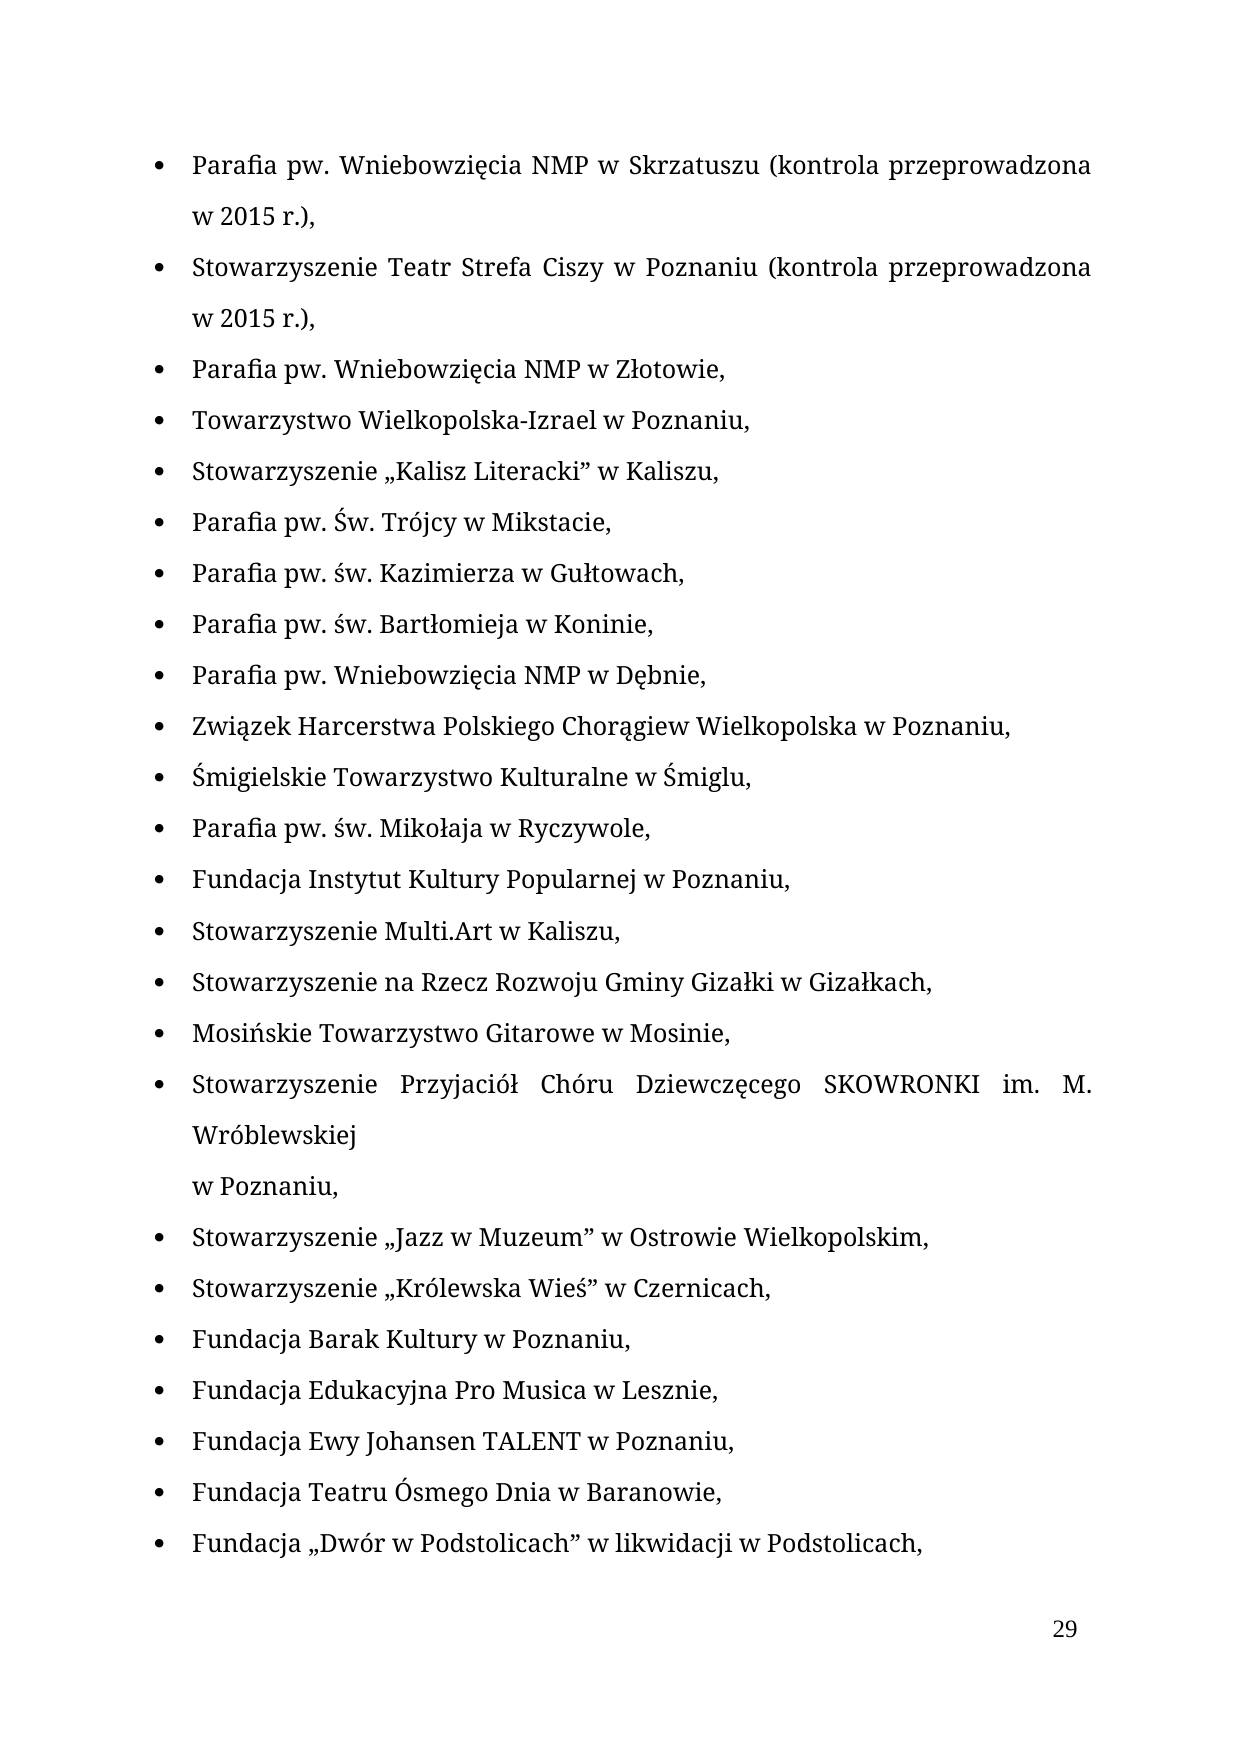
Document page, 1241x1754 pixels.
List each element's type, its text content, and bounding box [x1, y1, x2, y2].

list Mosińskie Towarzystwo Gitarowe w Mosinie, [155, 1015, 1093, 1049]
list Stowarzyszenie „Królewska Wieś” w Czernicach, [155, 1271, 1093, 1304]
list Stowarzyszenie „Kalisz Literacki” w Kaliszu, [155, 454, 1093, 488]
list Fundacja Edukacyjna Pro Musica w Lesznie, [155, 1373, 1093, 1407]
list Parafia pw. Wniebowzięcia NMP w Dębnie, [155, 658, 1093, 692]
list Parafia pw. św. Bartłomieja w Koninie, [155, 607, 1093, 641]
list Stowarzyszenie Przyjaciół Chóru Dziewczęcego SKOWRONKI im. M. Wróblewskiej w Poznaniu, [155, 1066, 1093, 1202]
list Parafia pw. Św. Trójcy w Mikstacie, [155, 505, 1093, 539]
list Fundacja Instytut Kultury Popularnej w Poznaniu, [155, 862, 1093, 896]
list Parafia pw. św. Kazimierza w Gułtowach, [155, 556, 1093, 590]
list Parafia pw. św. Mikołaja w Ryczywole, [155, 811, 1093, 845]
list Stowarzyszenie Multi.Art w Kaliszu, [155, 913, 1093, 947]
list Fundacja „Dwór w Podstolicach” w likwidacji w Podstolicach, [155, 1526, 1093, 1560]
list Parafia pw. Wniebowzięcia NMP w Złotowie, [155, 352, 1093, 386]
list Fundacja Barak Kultury w Poznaniu, [155, 1322, 1093, 1356]
list Fundacja Teatru Ósmego Dnia w Baranowie, [155, 1475, 1093, 1509]
list Związek Harcerstwa Polskiego Chorągiew Wielkopolska w Poznaniu, [155, 709, 1093, 743]
list Stowarzyszenie Teatr Strefa Ciszy w Poznaniu (kontrola przeprowadzona w 2015 r.), [155, 250, 1093, 335]
list Stowarzyszenie na Rzecz Rozwoju Gminy Gizałki w Gizałkach, [155, 964, 1093, 998]
list Fundacja Ewy Johansen TALENT w Poznaniu, [155, 1424, 1093, 1458]
list Towarzystwo Wielkopolska-Izrael w Poznaniu, [155, 403, 1093, 437]
list Stowarzyszenie „Jazz w Muzeum” w Ostrowie Wielkopolskim, [155, 1219, 1093, 1253]
list Parafia pw. Wniebowzięcia NMP w Skrzatuszu (kontrola przeprowadzona w 2015 r.), [155, 148, 1093, 233]
list Śmigielskie Towarzystwo Kulturalne w Śmiglu, [155, 760, 1093, 794]
